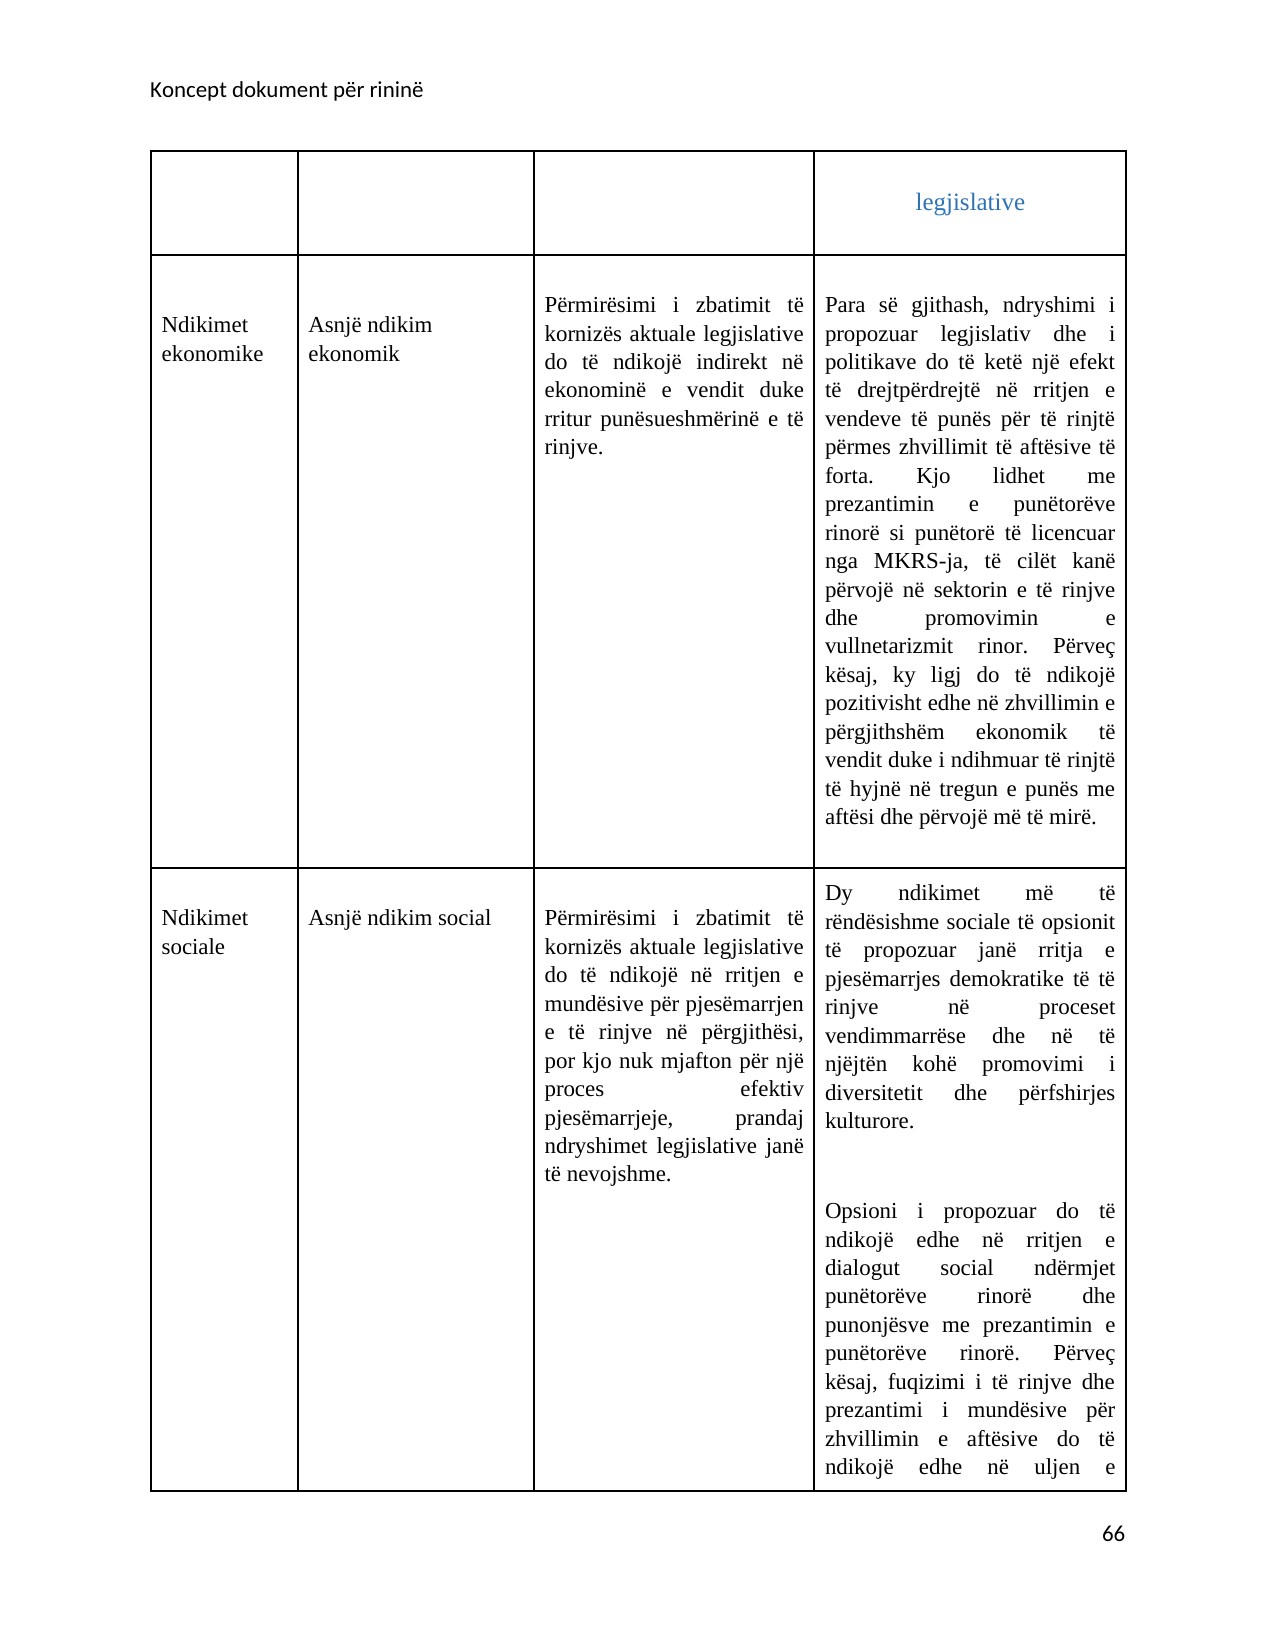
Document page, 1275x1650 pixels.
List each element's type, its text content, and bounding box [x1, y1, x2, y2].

table_cell Ndikimet ekonomike [152, 256, 297, 867]
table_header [535, 152, 813, 254]
table_cell Asnjë ndikim ekonomik [299, 256, 533, 867]
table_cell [535, 869, 813, 1490]
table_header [299, 152, 533, 254]
table_cell Para së gjithash, ndryshimi i propozuar legjislativ dhe i politikave do të ketë një efekt të drejtpërdrejtë në rritjen e vendeve të punës për të rinjtë përmes zhvillimit të aftësive të forta. Kjo lidhet me prezantimin e punëtorëve rinorë si punëtorë të licencuar nga MKRS-ja, të cilët kanë përvojë në sektorin e të rinjve dhe promovimin e vullnetarizmit rinor. Përveç kësaj, ky ligj do të ndikojë pozitivisht edhe në zhvillimin e përgjithshëm ekonomik të vendit duke i ndihmuar të rinjtë të hyjnë në tregun e punës me aftësi dhe përvojë më të mirë. [815, 256, 1125, 867]
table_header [815, 152, 1125, 254]
table_cell Ndikimet sociale [152, 869, 297, 1490]
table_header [152, 152, 297, 254]
table_cell Asnjë ndikim social [299, 869, 533, 1490]
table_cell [815, 869, 1125, 1490]
table_cell Përmirësimi i zbatimit të kornizës aktuale legjislative do të ndikojë indirekt në ekonominë e vendit duke rritur punësueshmërinë e të rinjve. [535, 256, 813, 867]
